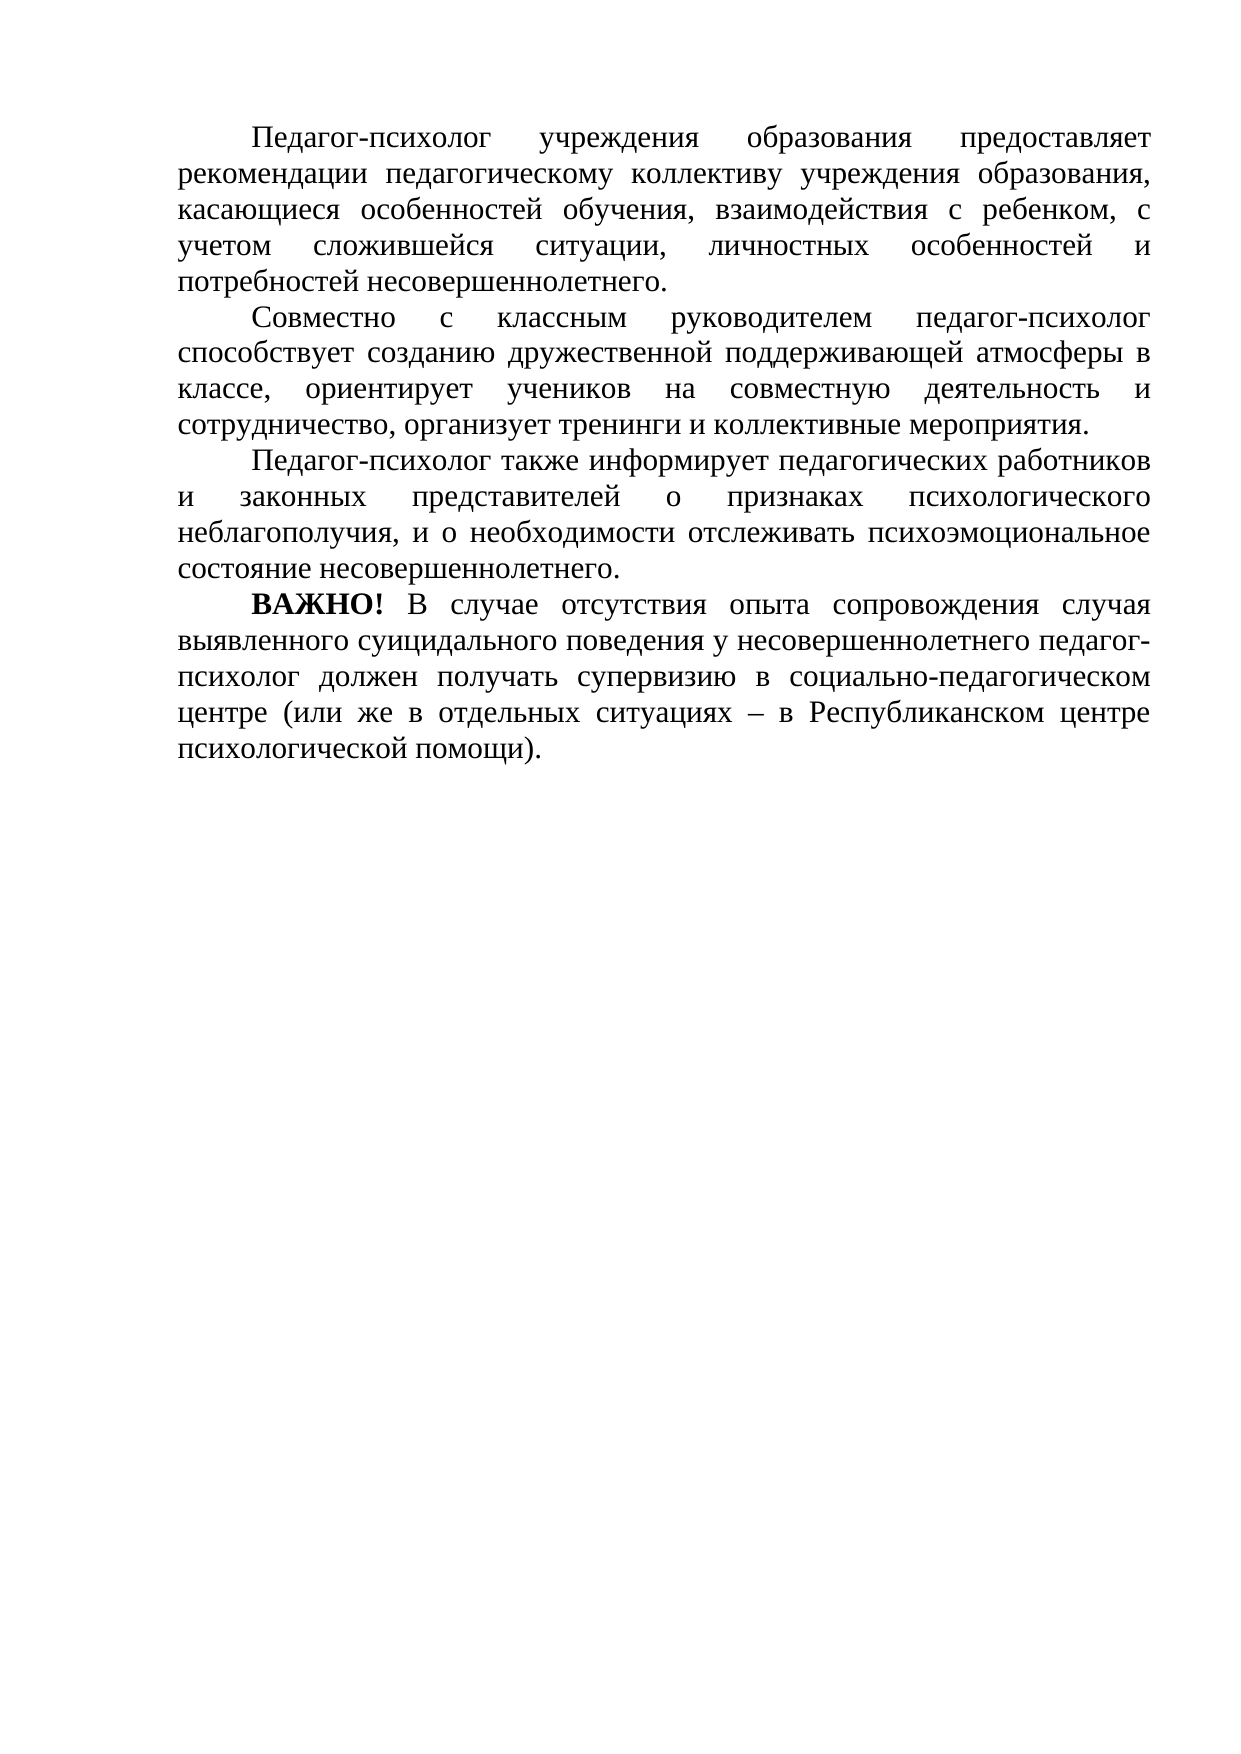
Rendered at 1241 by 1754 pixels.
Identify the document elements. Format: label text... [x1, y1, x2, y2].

text Совместно с классным руководителем педагог-психолог способствует созданию дружественной поддерживающей атмосферы в классе, ориентирует учеников на совместную деятельность и сотрудничество, организует тренинги и коллективные мероприятия. [177, 298, 1152, 442]
text Педагог-психолог также информирует педагогических работников и законных представителей о признаках психологического неблагополучия, и о необходимости отслеживать психоэмоциональное состояние несовершеннолетнего. [177, 442, 1152, 585]
text Педагог-психолог учреждения образования предоставляет рекомендации педагогическому коллективу учреждения образования, касающиеся особенностей обучения, взаимодействия с ребенком, с учетом сложившейся ситуации, личностных особенностей и потребностей несовершеннолетнего. [177, 118, 1152, 298]
text ВАЖНО! В случае отсутствия опыта сопровождения случая выявленного суицидального поведения у несовершеннолетнего педагог-психолог должен получать супервизию в социально-педагогическом центре (или же в отдельных ситуациях – в Республиканском центре психологической помощи). [177, 585, 1152, 765]
